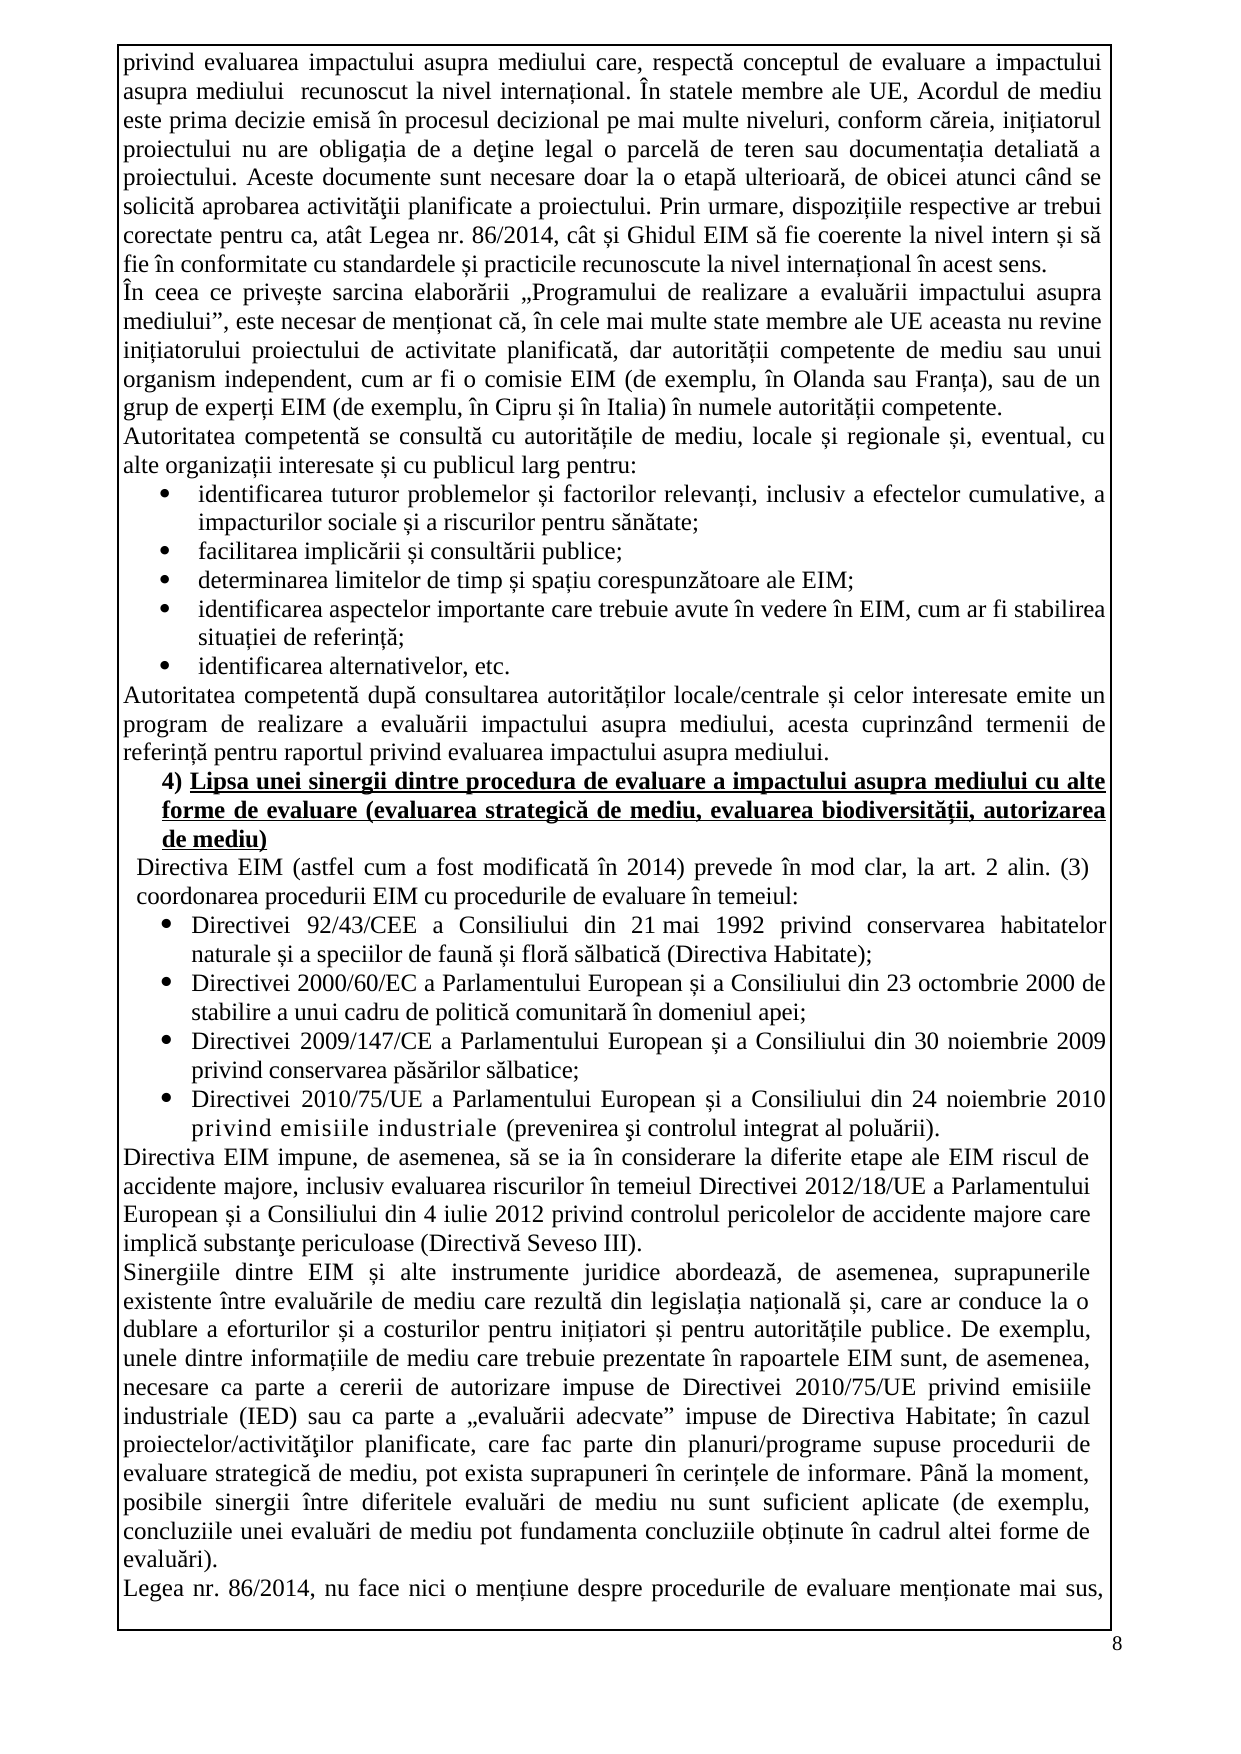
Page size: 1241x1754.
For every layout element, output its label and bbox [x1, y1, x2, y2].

table_cell [119, 46, 1110, 1629]
